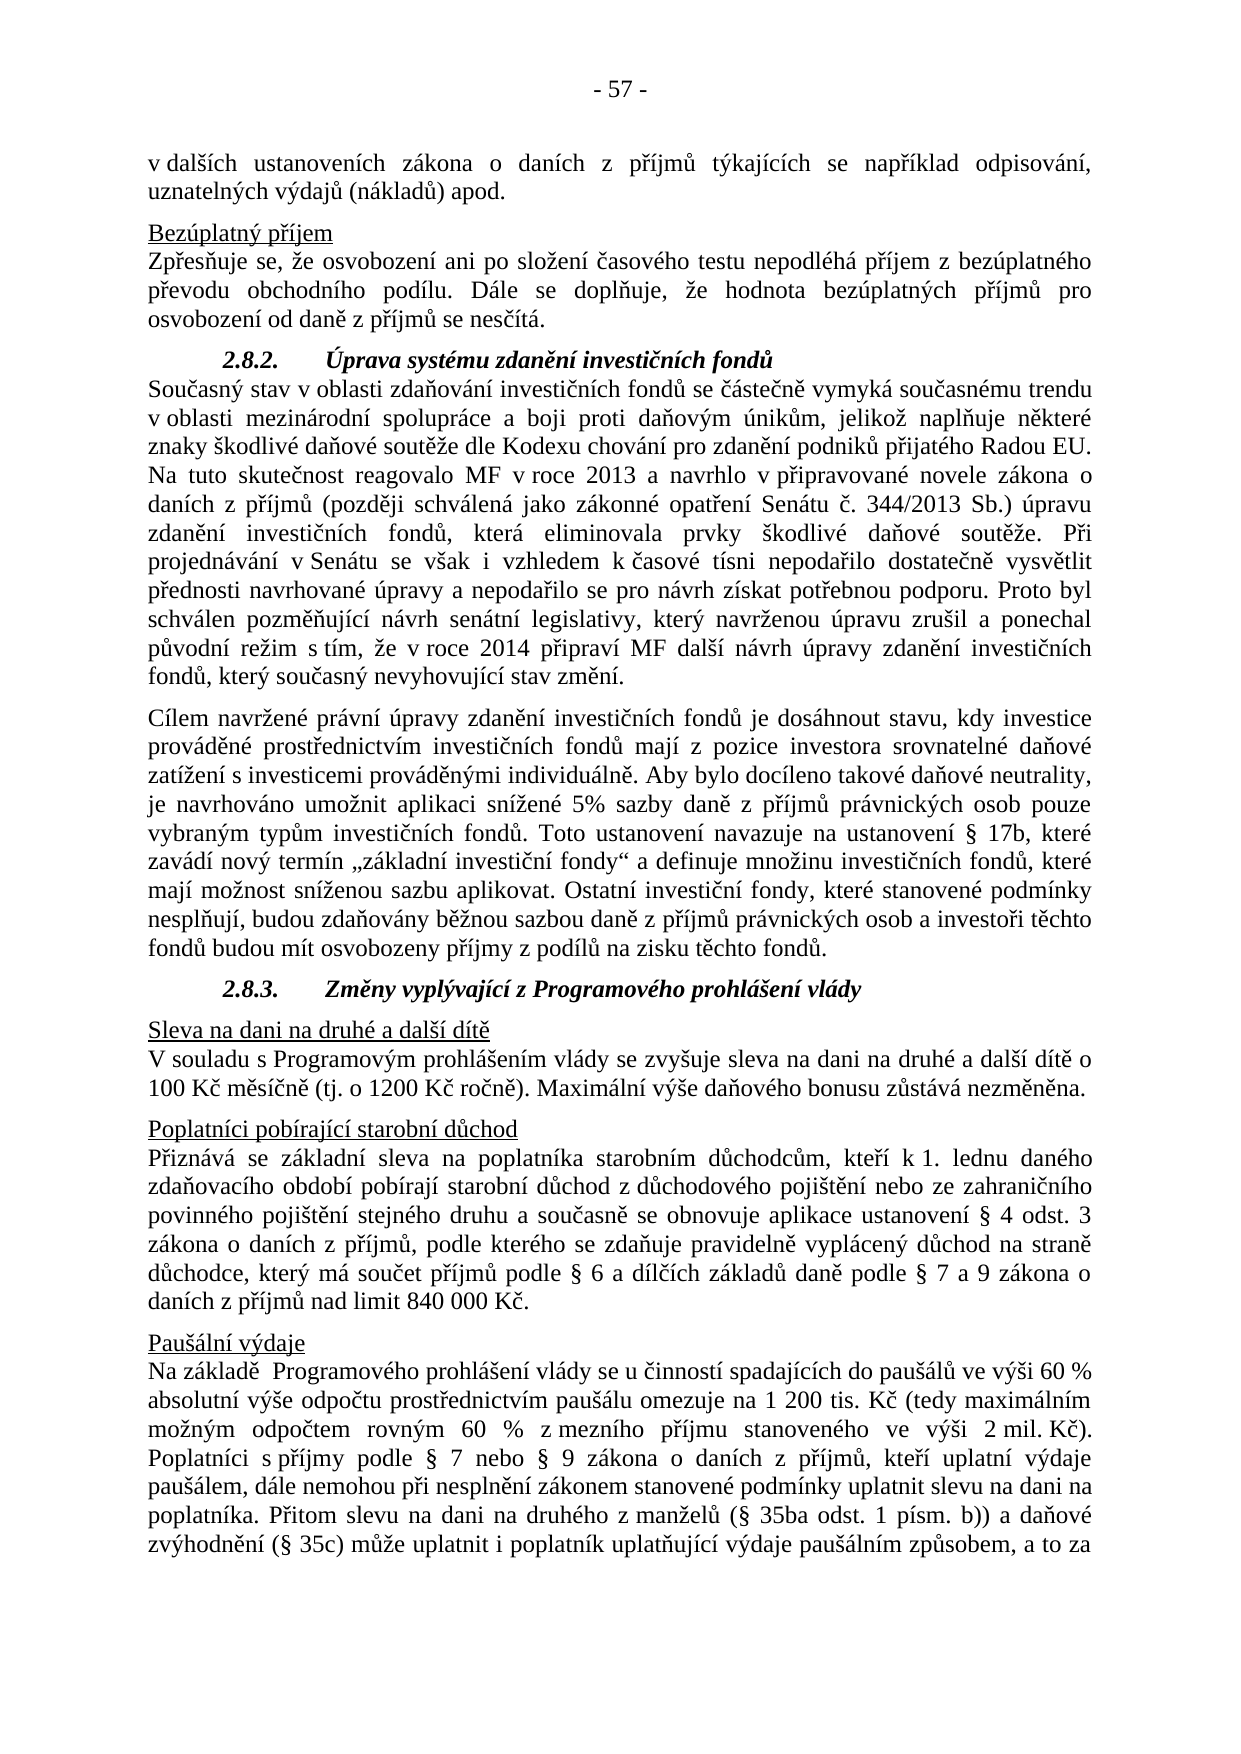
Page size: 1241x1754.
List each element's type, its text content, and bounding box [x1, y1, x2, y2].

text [148, 148, 1093, 205]
text Cílem navržené právní úpravy zdanění investičních fondů je dosáhnout stavu, kdy investice prováděné prostřednictvím investičních fondů mají z pozice investora srovnatelné daňové zatížení s investicemi prováděnými individuálně. Aby bylo docíleno takové daňové neutrality, je navrhováno umožnit aplikaci snížené 5% sazby daně z příjmů právnických osob pouze vybraným typům investičních fondů. Toto ustanovení navazuje na ustanovení § 17b, které zavádí nový termín „základní investiční fondy“ a definuje množinu investičních fondů, které mají možnost sníženou sazbu aplikovat. Ostatní investiční fondy, které stanovené podmínky nesplňují, budou zdaňovány běžnou sazbou daně z příjmů právnických osob a investoři těchto fondů budou mít osvobozeny příjmy z podílů na zisku těchto fondů. [148, 703, 1093, 961]
text Změny vyplývající z Programového prohlášení vlády [223, 974, 1093, 1003]
text Zpřesňuje se, že osvobození ani po složení časového testu nepodléhá příjem z bezúplatného převodu obchodního podílu. Dále se doplňuje, že hodnota bezúplatných příjmů pro osvobození od daně z příjmů se nesčítá. [148, 246, 1093, 333]
text Současný stav v oblasti zdaňování investičních fondů se částečně vymyká současnému trendu v oblasti mezinárodní spolupráce a boji proti daňovým únikům, jelikož naplňuje některé znaky škodlivé daňové soutěže dle Kodexu chování pro zdanění podniků přijatého Radou EU. Na tuto skutečnost reagovalo MF v roce 2013 a navrhlo v připravované novele zákona o daních z příjmů (později schválená jako zákonné opatření Senátu č. 344/2013 Sb.) úpravu zdanění investičních fondů, která eliminovala prvky škodlivé daňové soutěže. Při projednávání v Senátu se však i vzhledem k časové tísni nepodařilo dostatečně vysvětlit přednosti navrhované úpravy a nepodařilo se pro návrh získat potřebnou podporu. Proto byl schválen pozměňující návrh senátní legislativy, který navrženou úpravu zrušil a ponechal původní režim s tím, že v roce 2014 připraví MF další návrh úpravy zdanění investičních fondů, který současný nevyhovující stav změní. [148, 374, 1093, 690]
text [148, 1356, 1093, 1558]
text Přiznává se základní sleva na poplatníka starobním důchodcům, kteří k 1. lednu daného zdaňovacího období pobírají starobní důchod z důchodového pojištění nebo ze zahraničního povinného pojištění stejného druhu a současně se obnovuje aplikace ustanovení § 4 odst. 3 zákona o daních z příjmů, podle kterého se zdaňuje pravidelně vyplácený důchod na straně důchodce, který má součet příjmů podle § 6 a dílčích základů daně podle § 7 a 9 zákona o daních z příjmů nad limit 840 000 Kč. [148, 1143, 1093, 1315]
text Bezúplatný příjem [148, 218, 1093, 246]
text Úprava systému zdanění investičních fondů [223, 345, 1093, 374]
text Poplatníci pobírající starobní důchod [148, 1114, 1093, 1143]
text Sleva na dani na druhé a další dítě [148, 1015, 1093, 1044]
text Paušální výdaje [148, 1328, 1093, 1356]
text V souladu s Programovým prohlášením vlády se zvyšuje sleva na dani na druhé a další dítě o 100 Kč měsíčně (tj. o 1200 Kč ročně). Maximální výše daňového bonusu zůstává nezměněna. [148, 1044, 1093, 1101]
